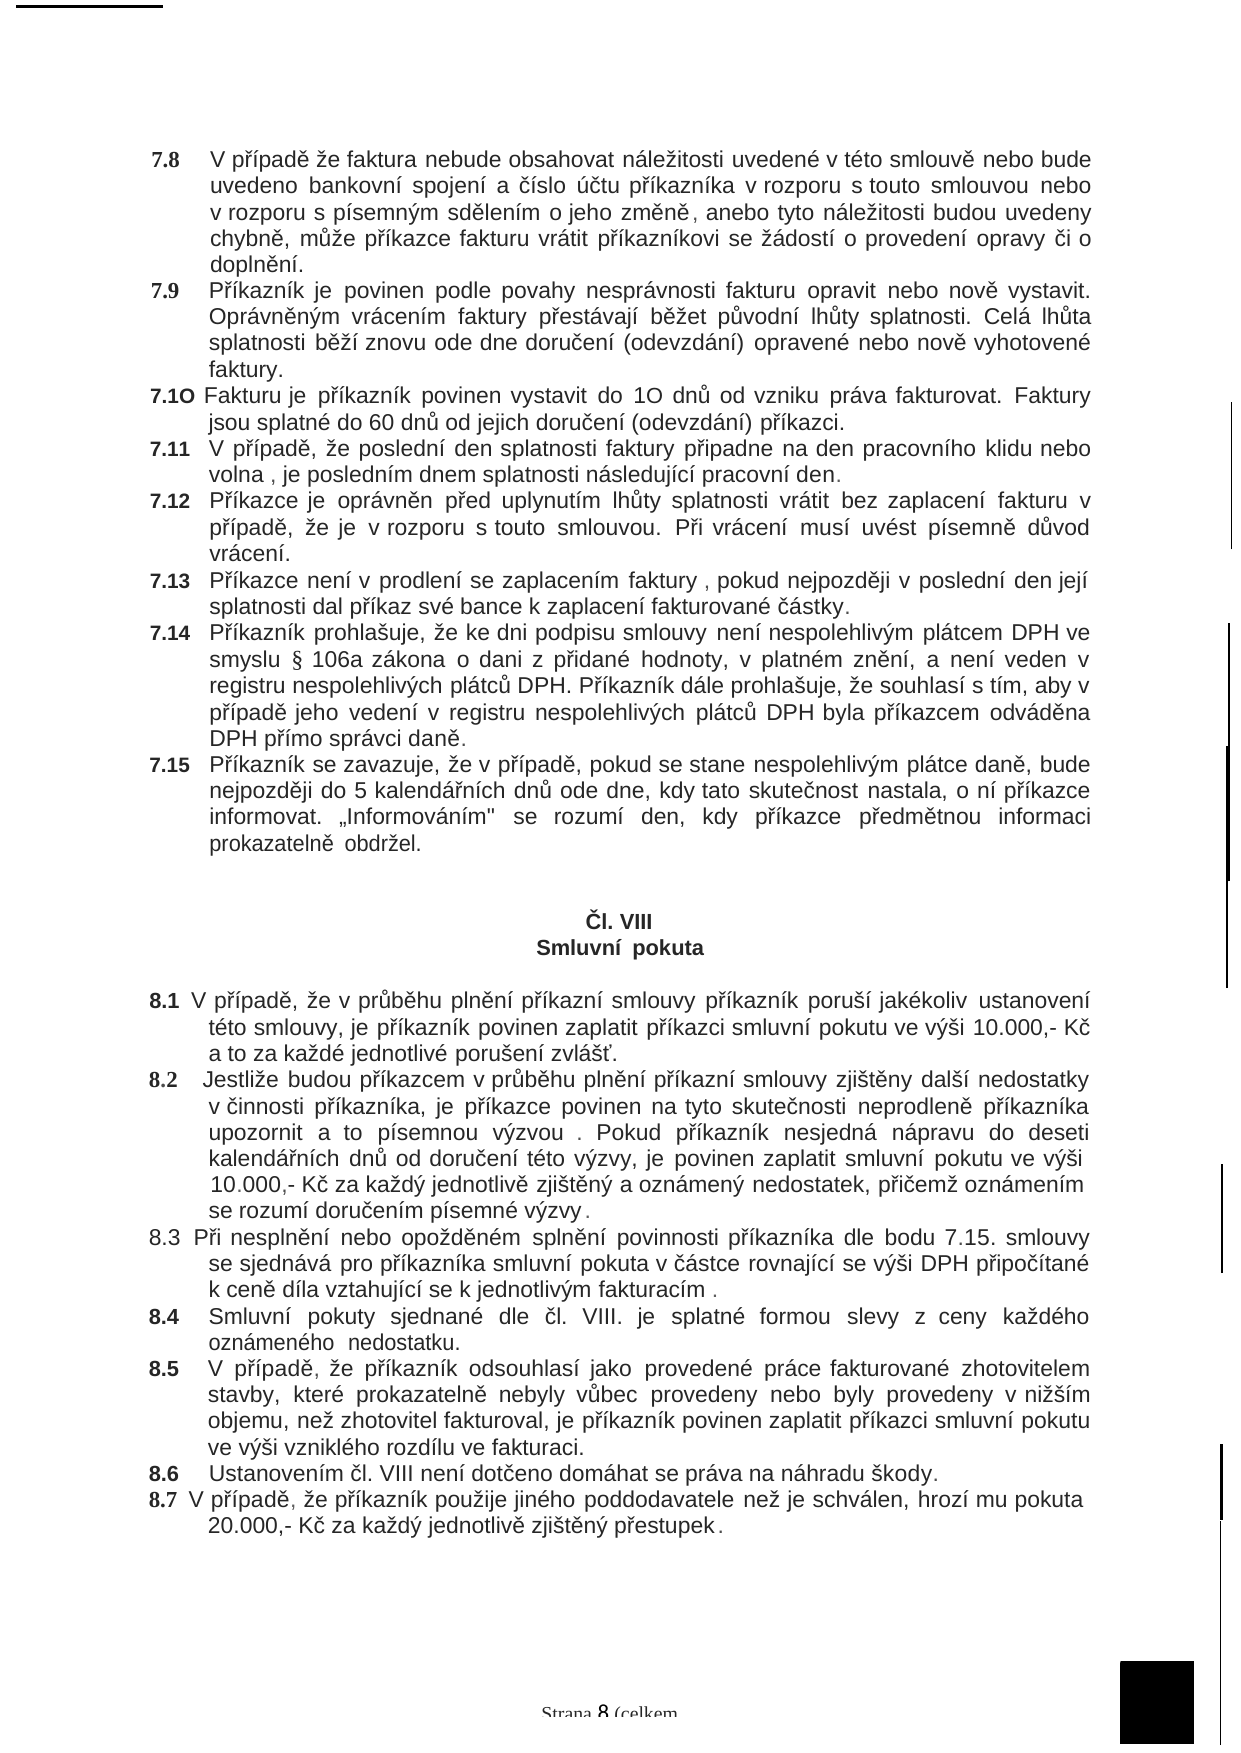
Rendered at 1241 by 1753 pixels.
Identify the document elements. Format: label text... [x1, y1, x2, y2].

list Příkazník je povinen podle povahy nesprávnosti fakturu opravit nebo nově vystavit. Oprávněným vrácením faktury přestávají běžet původní lhůty splatnosti. Celá lhůta splatnosti běží znovu ode dne doručení (odevzdání) opravené nebo nově vyhotovené faktury. [151, 277, 1091, 382]
list V případě, že příkazník odsouhlasí jako provedené práce fakturované zhotovitelem stavby, které prokazatelně nebyly vůbec provedeny nebo byly provedeny v nižším objemu, než zhotovitel fakturoval, je příkazník povinen zaplatit příkazci smluvní pokutu ve výši vzniklého rozdílu ve fakturaci. [148, 1356, 1091, 1460]
list Ustanovením čl. VIII není dotčeno domáhat se práva na náhradu škody. [148, 1460, 1240, 1486]
picture [1120, 1661, 1194, 1744]
text 8.2 Jestliže budou příkazcem v průběhu plnění příkazní smlouvy zjištěny další nedostatky v činnosti příkazníka, je příkazce povinen na tyto skutečnosti neprodleně příkazníka upozornit a to písemnou výzvou . Pokud příkazník nesjedná nápravu do deseti kalendářních dnů od doručení této výzvy, je povinen zaplatit smluvní pokutu ve výši [148, 1066, 1089, 1172]
list Smluvní pokuty sjednané dle čl. VIII. je splatné formou slevy z ceny každého oznámeného nedostatku. [148, 1303, 1090, 1356]
text Čl. VIII [462, 909, 776, 934]
list Příkazník prohlašuje, že ke dni podpisu smlouvy není nespolehlivým plátcem DPH ve smyslu § 106a zákona o dani z přidané hodnoty, v platném znění, a není veden v registru nespolehlivých plátců DPH. Příkazník dále prohlašuje, že souhlasí s tím, aby v případě jeho vedení v registru nespolehlivých plátců DPH byla příkazcem odváděna DPH přímo správci daně. [149, 619, 1090, 751]
text 10.000,- Kč za každý jednotlivě zjištěný a oznámený nedostatek, přičemž oznámením se rozumí doručením písemné výzvy. [208, 1172, 1090, 1224]
text 7.1O Fakturu je příkazník povinen vystavit do 1O dnů od vzniku práva fakturovat. Faktury jsou splatné do 60 dnů od jejich doručení (odevzdání) příkazci. [150, 382, 1091, 435]
list Příkazce je oprávněn před uplynutím lhůty splatnosti vrátit bez zaplacení fakturu v případě, že je v rozporu s touto smlouvou. Při vrácení musí uvést písemně důvod vrácení. [149, 488, 1091, 566]
list Příkazník se zavazuje, že v případě, pokud se stane nespolehlivým plátce daně, bude nejpozději do 5 kalendářních dnů ode dne, kdy tato skutečnost nastala, o ní příkazce informovat. „Informováním" se rozumí den, kdy příkazce předmětnou informaci prokazatelně obdržel. [149, 751, 1091, 856]
list V případě že faktura nebude obsahovat náležitosti uvedené v této smlouvě nebo bude uvedeno bankovní spojení a číslo účtu příkazníka v rozporu s touto smlouvou nebo v rozporu s písemným sdělením o jeho změně, anebo tyto náležitosti budou uvedeny chybně, může příkazce fakturu vrátit příkazníkovi se žádostí o provedení opravy či o doplnění. [151, 146, 1092, 277]
text 8.3 Při nesplnění nebo opožděném splnění povinnosti příkazníka dle bodu 7.15. smlouvy se sjednává pro příkazníka smluvní pokuta v částce rovnající se výši DPH připočítané k ceně díla vztahující se k jednotlivým fakturacím . [148, 1224, 1089, 1303]
text Smluvní pokuta [462, 935, 778, 960]
list Příkazce není v prodlení se zaplacením faktury , pokud nejpozději v poslední den její splatnosti dal příkaz své bance k zaplacení fakturované částky. [149, 568, 1088, 619]
text 8.1 V případě, že v průběhu plnění příkazní smlouvy příkazník poruší jakékoliv ustanovení této smlouvy, je příkazník povinen zaplatit příkazci smluvní pokutu ve výši 10.000,- Kč a to za každé jednotlivé porušení zvlášť. [149, 987, 1091, 1066]
list V případě, že poslední den splatnosti faktury připadne na den pracovního klidu nebo volna , je posledním dnem splatnosti následující pracovní den. [149, 435, 1092, 488]
text 8.7 V případě, že příkazník použije jiného poddodavatele než je schválen, hrozí mu pokuta 20.000,- Kč za každý jednotlivě zjištěný přestupek. [148, 1486, 1084, 1539]
